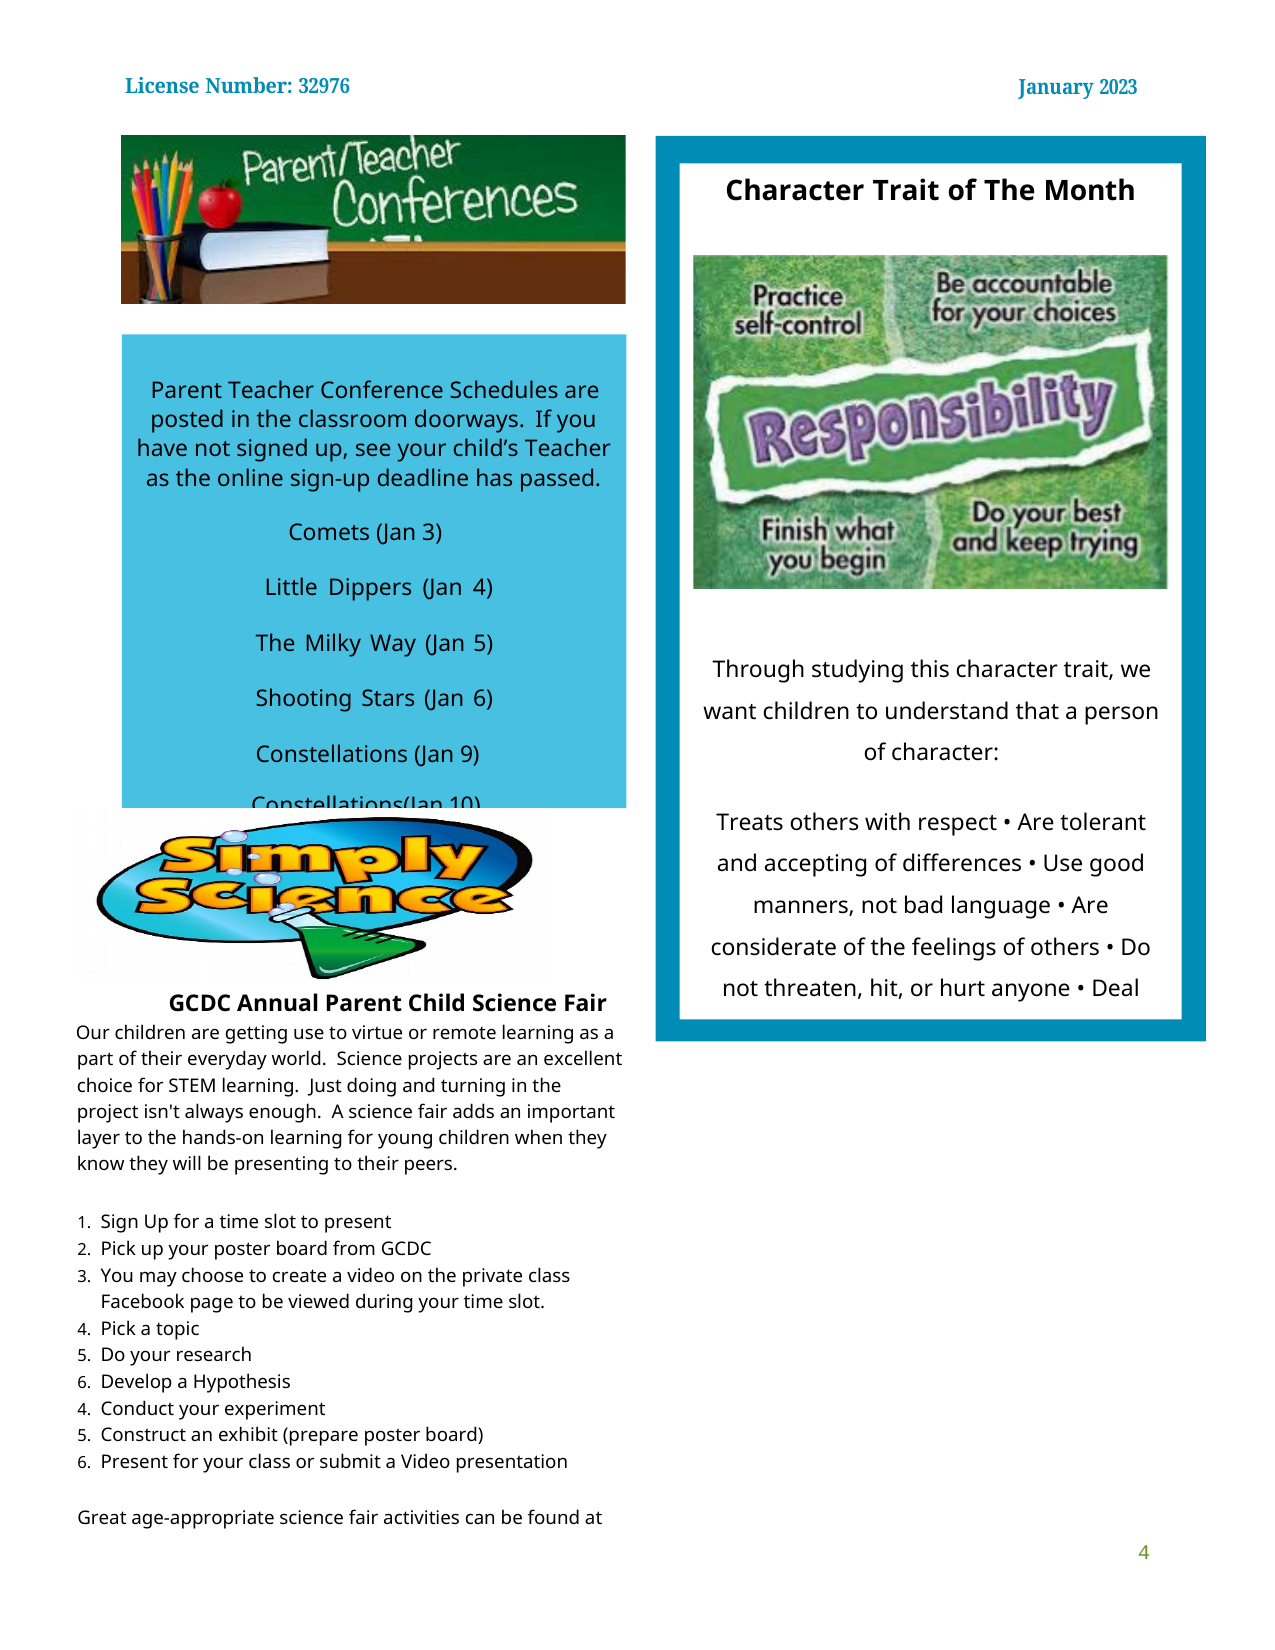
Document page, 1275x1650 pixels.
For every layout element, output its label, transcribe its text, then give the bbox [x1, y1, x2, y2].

text GCDC Annual Parent Child Science Fair [76, 987, 627, 1018]
list Present for your class or submit a Video presentation [77, 1448, 627, 1474]
picture [121, 135, 626, 304]
list Develop a Hypothesis [77, 1368, 627, 1394]
list Construct an exhibit (prepare poster board) [77, 1421, 627, 1447]
picture [693, 255, 1169, 589]
list Pick a topic [77, 1315, 627, 1340]
list Pick up your poster board from GCDC [77, 1235, 627, 1261]
list You may choose to create a video on the private class Facebook page to be viewed during your time slot. [77, 1262, 627, 1314]
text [77, 1504, 627, 1530]
list Do your research [77, 1341, 627, 1367]
list Conduct your experiment [77, 1395, 627, 1420]
list Sign Up for a time slot to present [77, 1208, 627, 1234]
text Our children are getting use to virtue or remote learning as a part of their everyday world. Science projects are an excellent choice for STEM learning. Just doing and turning in the project isn't always enough. A science fair adds an important layer to the hands-on learning for young children when they know they will be presenting to their peers. [76, 1019, 627, 1176]
picture [77, 808, 551, 980]
